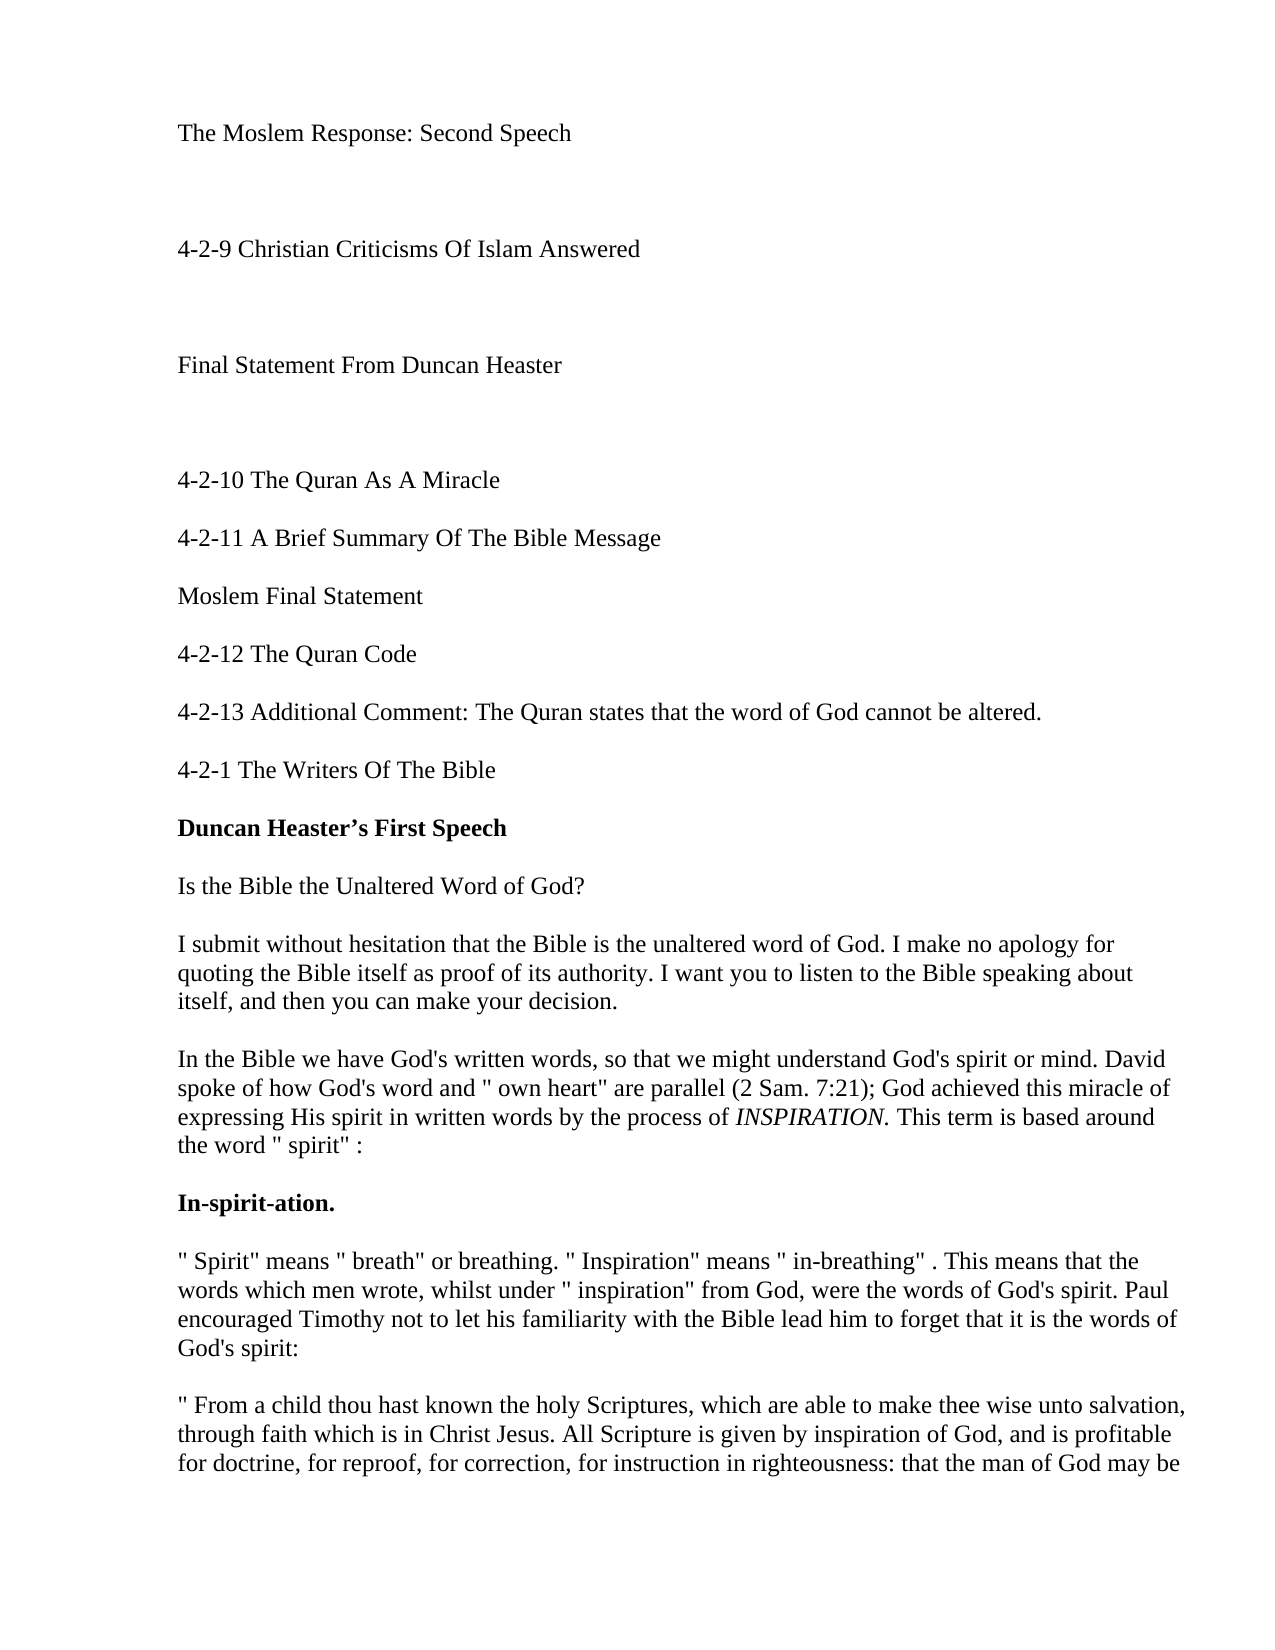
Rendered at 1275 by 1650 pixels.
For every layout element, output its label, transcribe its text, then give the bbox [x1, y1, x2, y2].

text Final Statement From Duncan Heaster [177, 350, 1186, 378]
text 4-2-13 Additional Comment: The Quran states that the word of God cannot be altered. [177, 697, 1186, 726]
text Is the Bible the Unaltered Word of God? [177, 871, 1186, 900]
text 4-2-11 A Brief Summary Of The Bible Message [177, 523, 1186, 552]
text In-spirit-ation. [177, 1188, 1186, 1217]
text Moslem Final Statement [177, 581, 1186, 610]
text In the Bible we have God's written words, so that we might understand God's spirit or mind. David spoke of how God's word and " own heart" are parallel (2 Sam. 7:21); God achieved this miracle of expressing His spirit in written words by the process of INSPIRATION. This term is based around the word " spirit" : [177, 1044, 1186, 1159]
text 4-2-10 The Quran As A Miracle [177, 466, 1186, 494]
text 4-2-9 Christian Criticisms Of Islam Answered [177, 234, 1186, 263]
text " Spirit" means " breath" or breathing. " Inspiration" means " in-breathing" . This means that the words which men wrote, whilst under " inspiration" from God, were the words of God's spirit. Paul encouraged Timothy not to let his familiarity with the Bible lead him to forget that it is the words of God's spirit: [177, 1246, 1186, 1361]
text 4-2-1 The Writers Of The Bible [177, 755, 1186, 784]
text 4-2-12 The Quran Code [177, 639, 1186, 668]
text Duncan Heaster’s First Speech [177, 813, 1186, 842]
text I submit without hesitation that the Bible is the unaltered word of God. I make no apology for quoting the Bible itself as proof of its authority. I want you to listen to the Bible speaking about itself, and then you can make your decision. [177, 929, 1186, 1015]
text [177, 1391, 1186, 1477]
text The Moslem Response: Second Speech [177, 118, 1186, 147]
